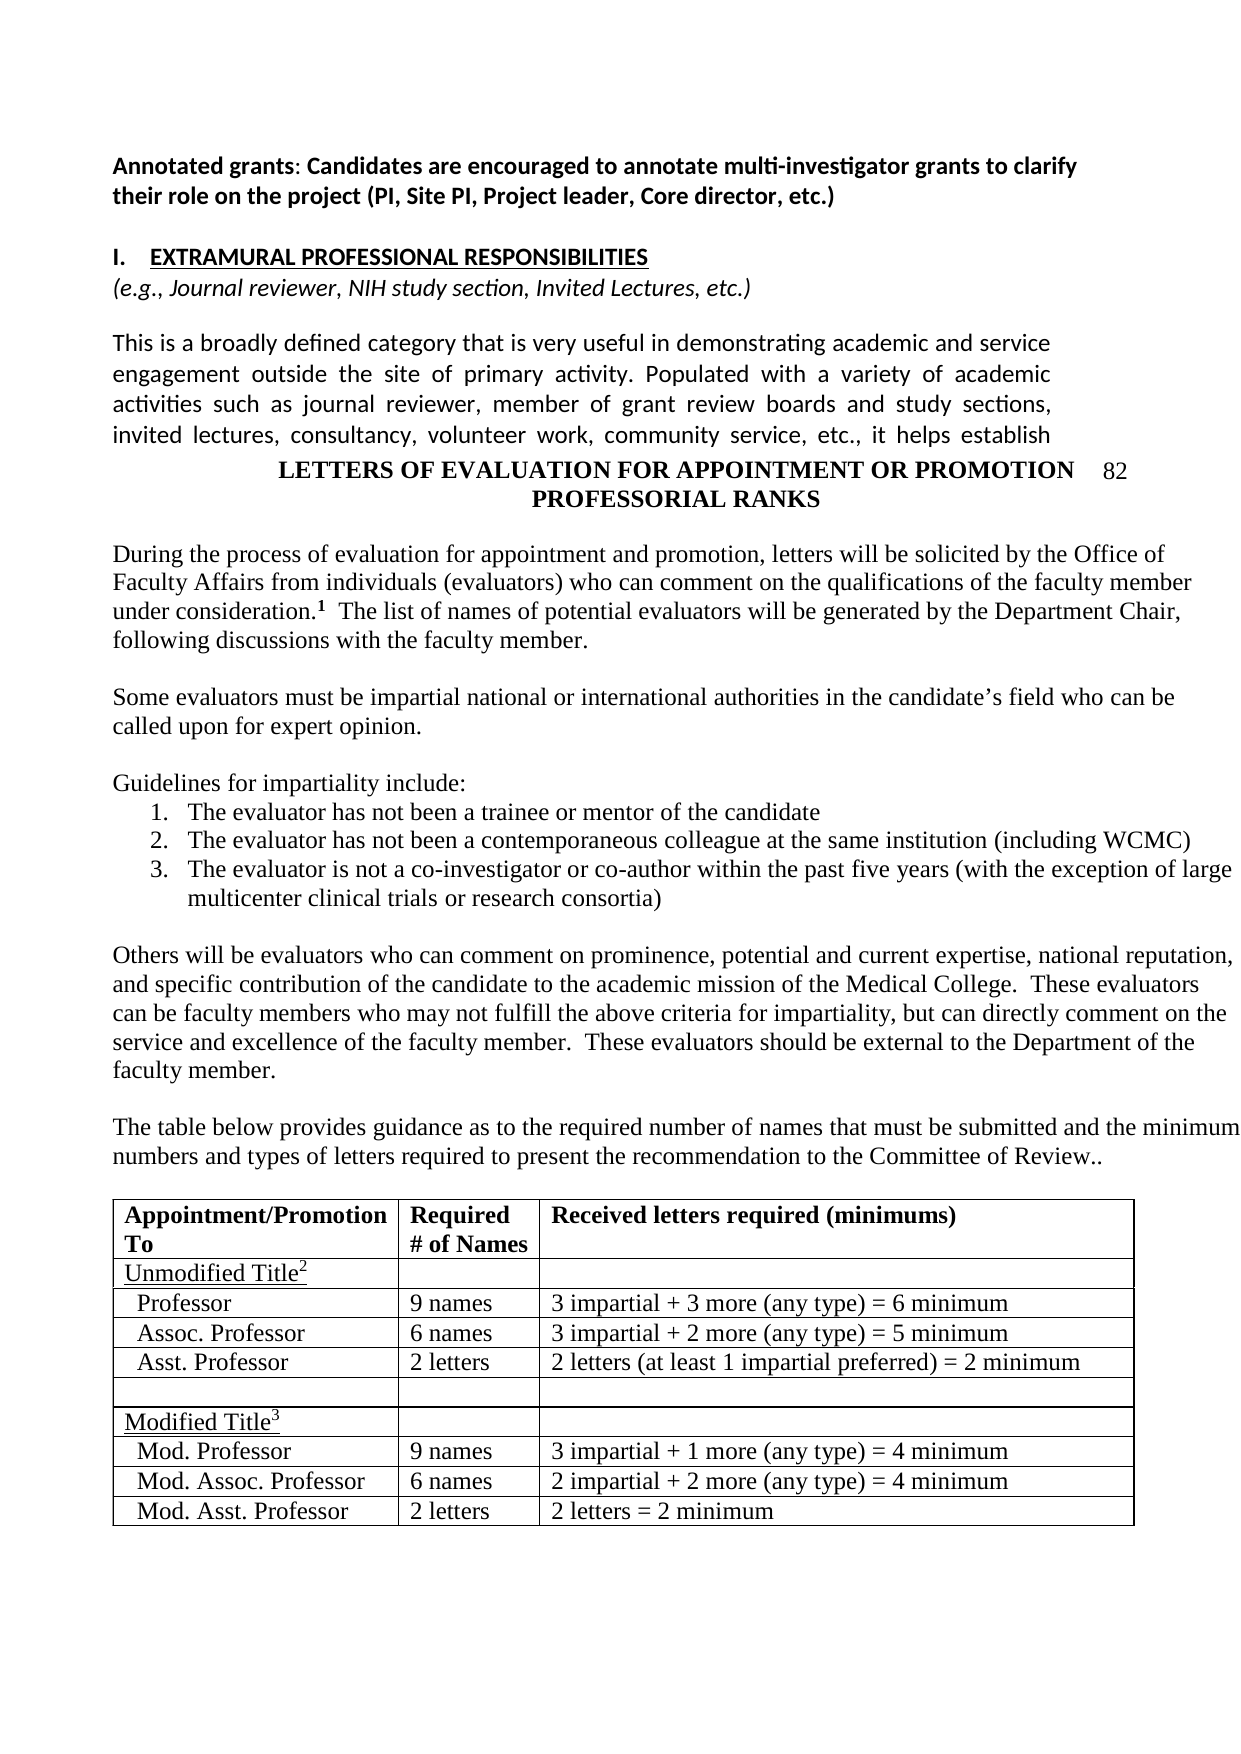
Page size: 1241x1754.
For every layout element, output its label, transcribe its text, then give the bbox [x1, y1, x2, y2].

list I. EXTRAMURAL PROFESSIONAL RESPONSIBILITIES [112, 242, 1128, 272]
text Annotated grants: Candidates are encouraged to annotate multi-investigator grants to clarify their role on the project (PI, Site PI, Project leader, Core director, etc.) [112, 150, 1128, 211]
text This is a broadly defined category that is very useful in demonstrating academic and service engagement outside the site of primary activity. Populated with a variety of academic activities such as journal reviewer, member of grant review boards and study sections, invited lectures, consultancy, volunteer work, community service, etc., it helps establish reputation [112, 328, 1053, 450]
text (e.g., Journal reviewer, NIH study section, Invited Lectures, etc.) [112, 272, 1053, 303]
